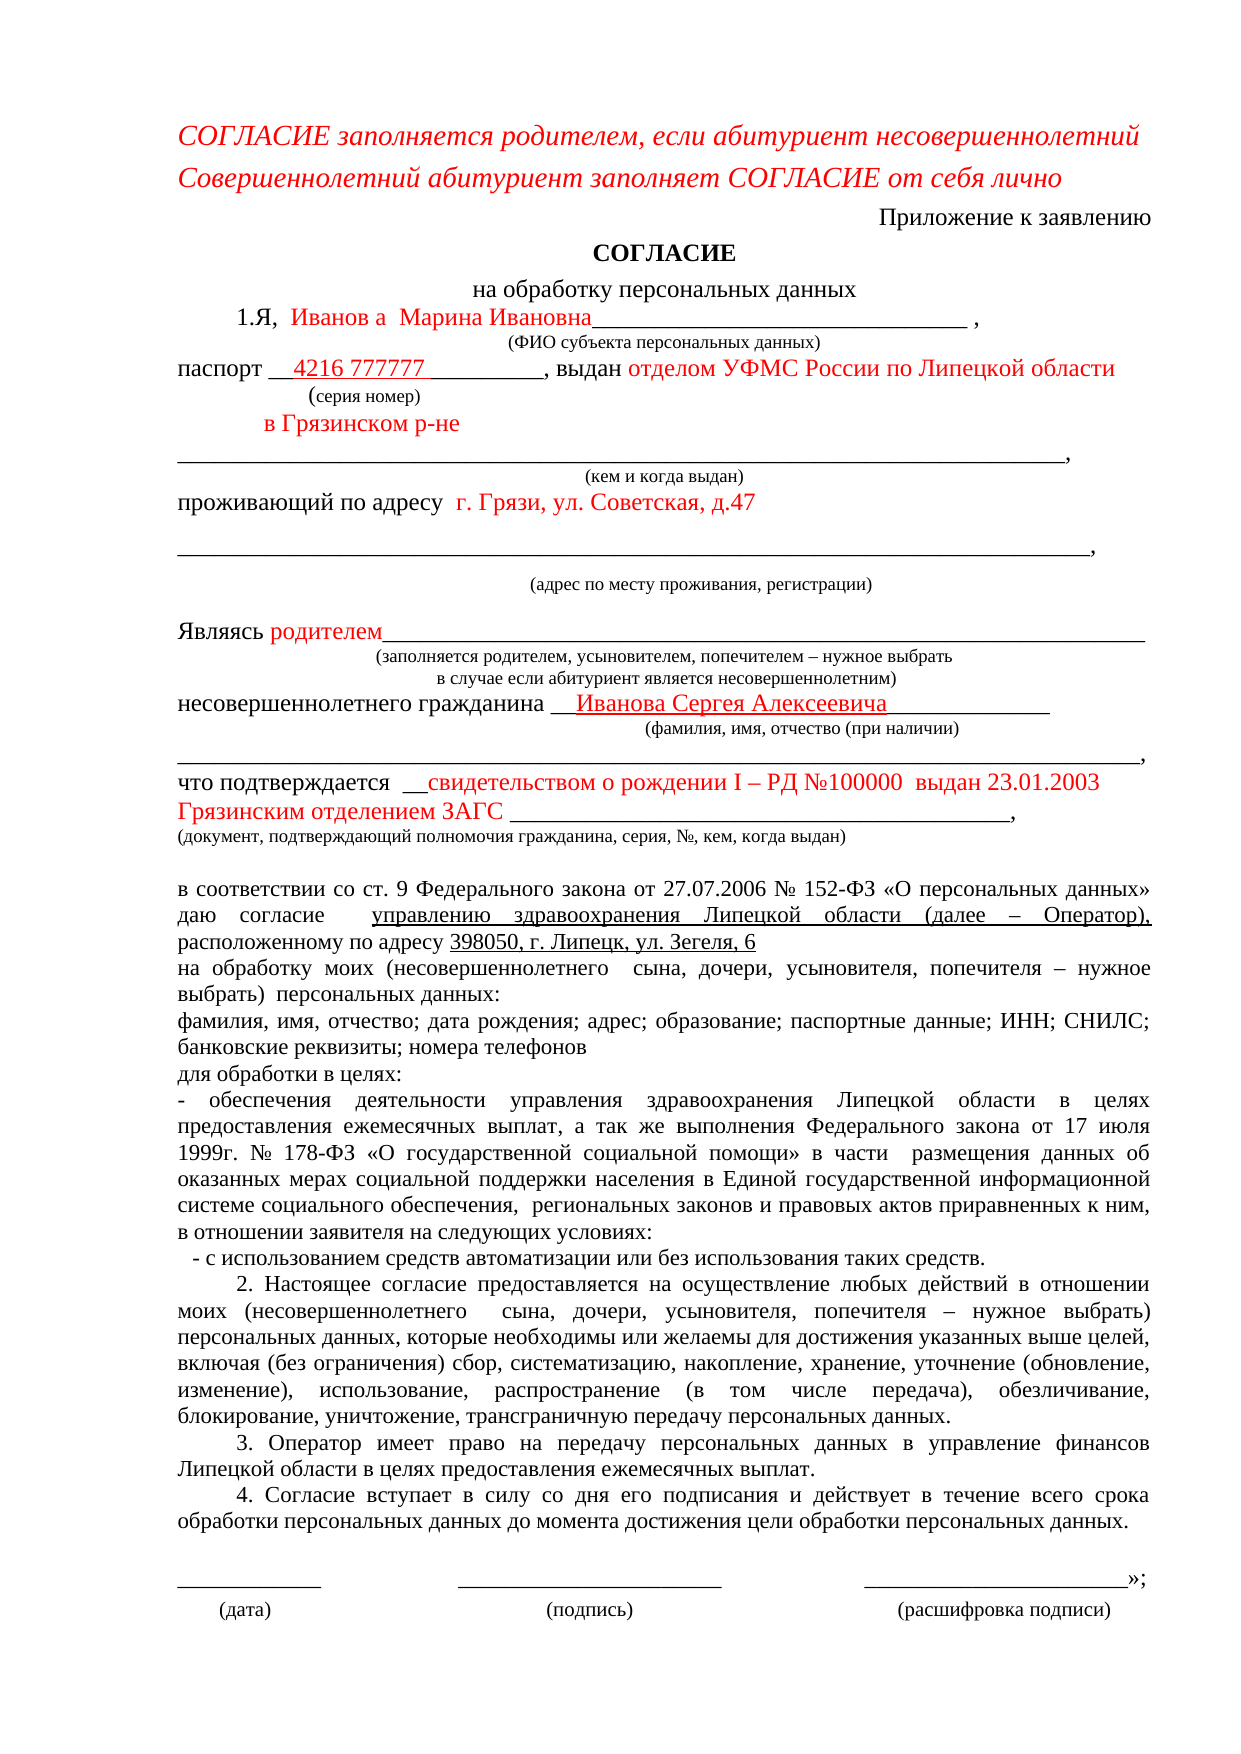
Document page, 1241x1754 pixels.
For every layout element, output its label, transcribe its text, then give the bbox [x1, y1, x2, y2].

text (заполняется родителем, усыновителем, попечителем – нужное выбрать [177, 645, 1152, 667]
text 3. Оператор имеет право на передачу персональных данных в управление финансов Липецкой области в целях предоставления ежемесячных выплат. [177, 1428, 1152, 1481]
text _____________________________________________________________________________, [177, 738, 1152, 767]
text 1.Я, Иванов а Марина Ивановна______________________________ , [177, 302, 1152, 331]
text фамилия, имя, отчество; дата рождения; адрес; образование; паспортные данные; ИНН; СНИЛС; банковские реквизиты; номера телефонов [177, 1007, 1152, 1059]
text (фамилия, имя, отчество (при наличии) [177, 717, 1152, 738]
text - с использованием средств автоматизации или без использования таких средств. [177, 1244, 1152, 1270]
text проживающий по адресу г. Грязи, ул. Советская, д.47 _________________________________________________________________________, [177, 487, 1152, 559]
text (адрес по месту проживания, регистрации) [177, 573, 1152, 595]
text ____________ ______________________ ______________________»; [177, 1563, 1152, 1590]
text 4. Согласие вступает в силу со дня его подписания и действует в течение всего срока обработки персональных данных до момента достижения цели обработки персональных данных. [177, 1481, 1152, 1534]
text Являясь родителем_____________________________________________________________ [177, 616, 1152, 645]
text Приложение к заявлению [177, 202, 1152, 231]
text СОГЛАСИЕ заполняется родителем, если абитуриент несовершеннолетний [177, 118, 1152, 152]
text (серия номер) [177, 382, 1152, 408]
text в Грязинском р-не _______________________________________________________________________, [177, 408, 1152, 465]
text СОГЛАСИЕ [177, 238, 1152, 267]
text паспорт __4216 777777 _________, выдан отделом УФМС России по Липецкой области [177, 353, 1152, 382]
text в соответствии со ст. 9 Федерального закона от 27.07.2006 № 152-ФЗ «О персональных данных» даю согласие управлению здравоохранения Липецкой области (далее – Оператор), расположенному по адресу 398050, г. Липецк, ул. Зегеля, 6 [177, 875, 1152, 954]
text несовершеннолетнего гражданина __Иванова Сергея Алексеевича_____________ [177, 688, 1152, 717]
text для обработки в целях: [177, 1059, 1152, 1086]
text на обработку персональных данных [177, 274, 1152, 302]
text (кем и когда выдан) [177, 465, 1152, 487]
text Совершеннолетний абитуриент заполняет СОГЛАСИЕ от себя лично [177, 160, 1152, 193]
text (дата) (подпись) (расшифровка подписи) [177, 1597, 1152, 1621]
text (ФИО субъекта персональных данных) [177, 331, 1152, 353]
text в случае если абитуриент является несовершеннолетним) [177, 667, 1152, 688]
text - обеспечения деятельности управления здравоохранения Липецкой области в целях предоставления ежемесячных выплат, а так же выполнения Федерального закона от 17 июля 1999г. № 178-ФЗ «О государственной социальной помощи» в части размещения данных об оказанных мерах социальной поддержки населения в Единой государственной информационной системе социального обеспечения, региональных законов и правовых актов приравненных к ним, в отношении заявителя на следующих условиях: [177, 1086, 1152, 1244]
text на обработку моих (несовершеннолетнего сына, дочери, усыновителя, попечителя – нужное выбрать) персональных данных: [177, 954, 1152, 1007]
text что подтверждается __свидетельством о рождении I – РД №100000 выдан 23.01.2003 Грязинским отделением ЗАГС ________________________________________, [177, 767, 1152, 825]
text 2. Настоящее согласие предоставляется на осуществление любых действий в отношении моих (несовершеннолетнего сына, дочери, усыновителя, попечителя – нужное выбрать) персональных данных, которые необходимы или желаемы для достижения указанных выше целей, включая (без ограничения) сбор, систематизацию, накопление, хранение, уточнение (обновление, изменение), использование, распространение (в том числе передача), обезличивание, блокирование, уничтожение, трансграничную передачу персональных данных. [177, 1270, 1152, 1428]
text (документ, подтверждающий полномочия гражданина, серия, №, кем, когда выдан) [177, 825, 1152, 846]
